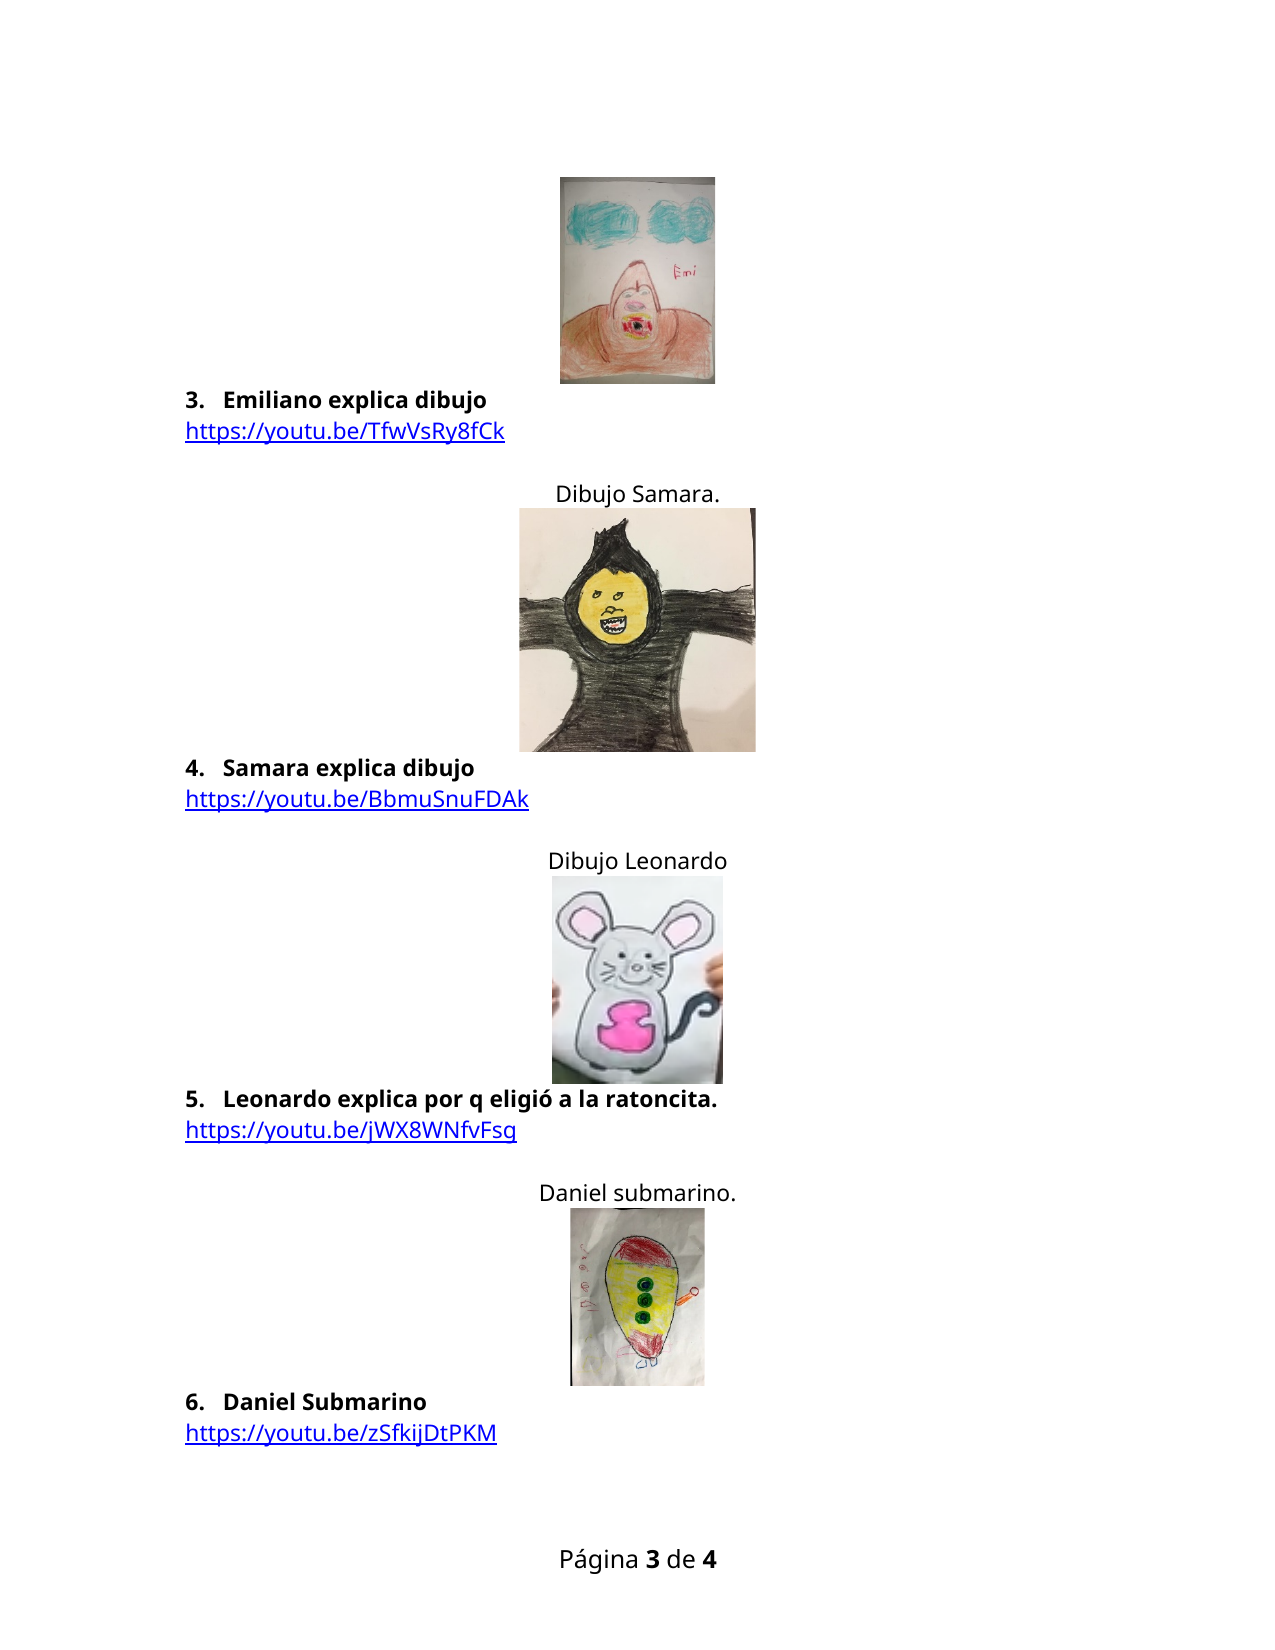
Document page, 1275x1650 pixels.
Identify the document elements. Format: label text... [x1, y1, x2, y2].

picture [519, 508, 756, 752]
text https://youtu.be/BbmuSnuFDAk [185, 783, 1127, 814]
picture [552, 876, 723, 1084]
text https://youtu.be/TfwVsRy8fCk [185, 415, 1127, 446]
text Daniel submarino. [148, 1177, 1127, 1208]
text Dibujo Leonardo [148, 845, 1127, 877]
picture [560, 177, 716, 384]
text https://youtu.be/jWX8WNfvFsg [185, 1114, 1127, 1146]
list Emiliano explica dibujo [185, 384, 1127, 415]
picture [570, 1208, 705, 1386]
list Samara explica dibujo [185, 752, 1127, 783]
text https://youtu.be/zSfkijDtPKM [185, 1417, 1127, 1448]
list Daniel Submarino [185, 1386, 1127, 1417]
text Dibujo Samara. [148, 478, 1127, 509]
list Leonardo explica por q eligió a la ratoncita. [185, 1083, 1127, 1114]
